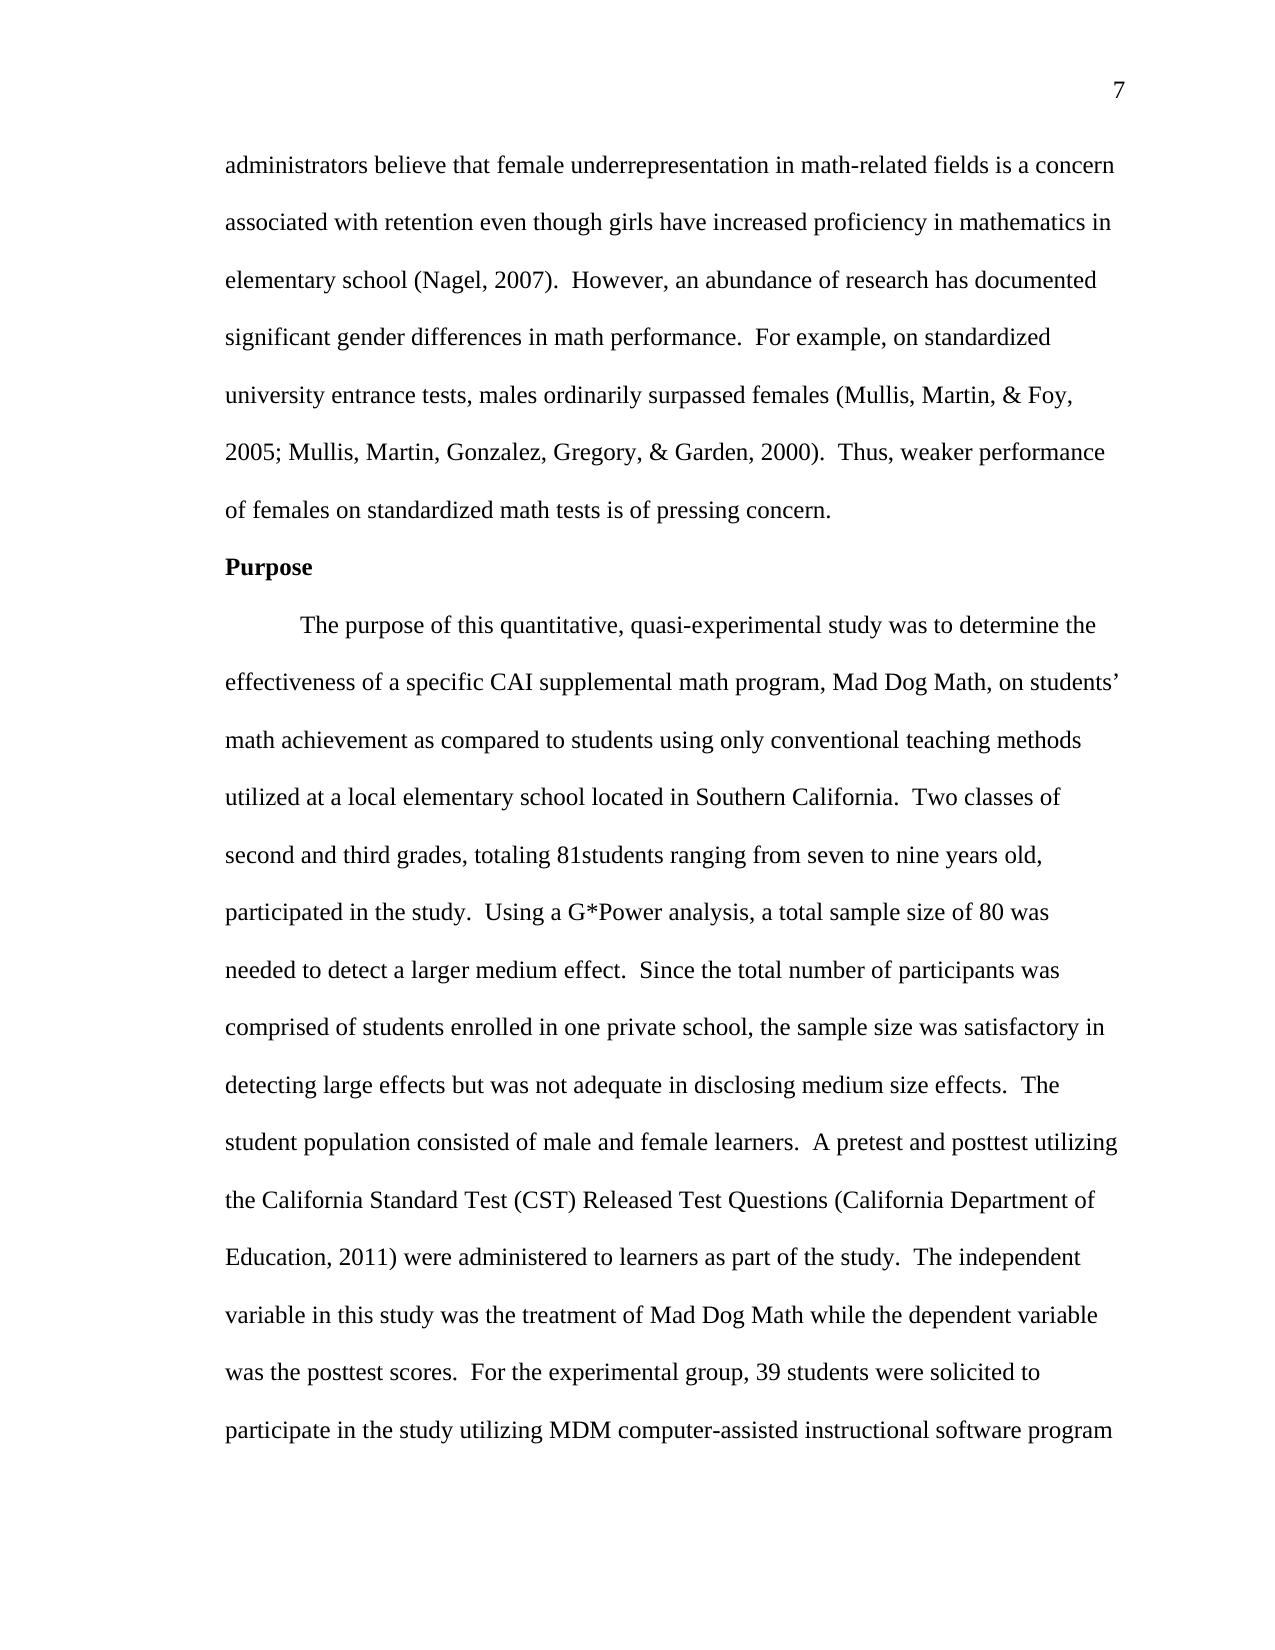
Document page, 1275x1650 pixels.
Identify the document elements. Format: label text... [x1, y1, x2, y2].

subtitle Purpose [225, 552, 1125, 581]
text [225, 610, 1125, 1444]
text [225, 150, 1125, 524]
